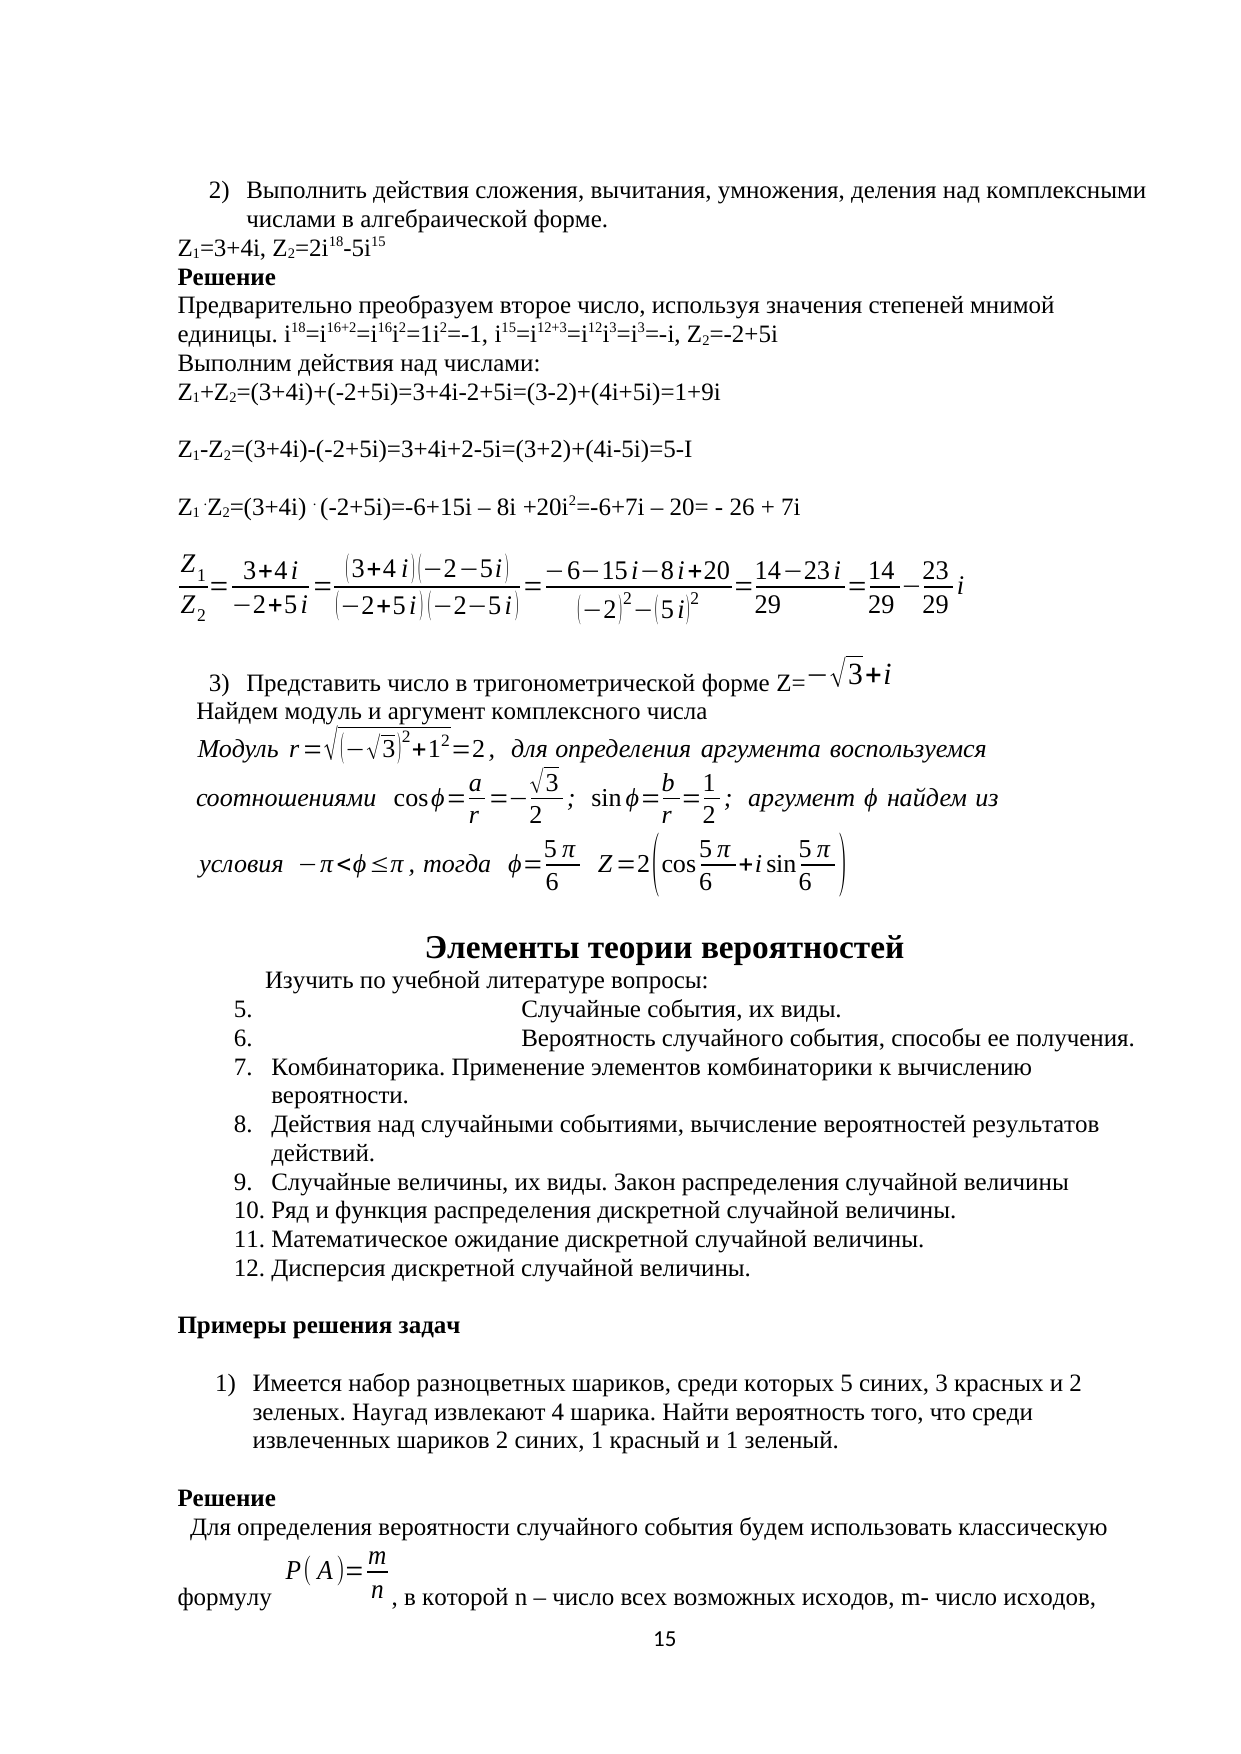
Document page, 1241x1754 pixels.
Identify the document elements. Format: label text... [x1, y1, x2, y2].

text Z1+Z2=(3+4i)+(-2+5i)=3+4i-2+5i=(3-2)+(4i+5i)=1+9i [177, 377, 1152, 406]
list Вероятность случайного события, способы ее получения. [233, 1023, 1152, 1052]
text Найдем модуль и аргумент комплексного числа [177, 696, 1152, 725]
list Комбинаторика. Применение элементов комбинаторики к вычислению вероятности. [233, 1052, 1152, 1109]
list Представить число в тригонометрической форме Z= [208, 654, 1152, 696]
text Z1 .Z2=(3+4i) . (-2+5i)=-6+15i – 8i +20i2=-6+7i – 20= - 26 + 7i [177, 492, 1152, 521]
list Имеется набор разноцветных шариков, среди которых 5 синих, 3 красных и 2 зеленых. Наугад извлекают 4 шарика. Найти вероятность того, что среди извлеченных шариков 2 синих, 1 красный и 1 зеленый. [215, 1368, 1152, 1454]
list Дисперсия дискретной случайной величины. [233, 1253, 1152, 1282]
text Предварительно преобразуем второе число, используя значения степеней мнимой единицы. i18=i16+2=i16i2=1i2=-1, i15=i12+3=i12i3=i3=-i, Z2=-2+5i [177, 291, 1152, 348]
list Случайные величины, их виды. Закон распределения случайной величины [233, 1167, 1152, 1196]
text Выполним действия над числами: [177, 348, 1152, 377]
text Решение [177, 1483, 1152, 1512]
subtitle Элементы теории вероятностей [177, 927, 1152, 966]
text Z1=3+4i, Z2=2i18-5i15 [177, 233, 1152, 262]
text Примеры решения задач [177, 1311, 1152, 1339]
list Ряд и функция распределения дискретной случайной величины. [233, 1196, 1152, 1224]
text Изучить по учебной литературе вопросы: [177, 966, 1152, 994]
text Z1-Z2=(3+4i)-(-2+5i)=3+4i+2-5i=(3+2)+(4i-5i)=5-I [177, 434, 1152, 463]
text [177, 1512, 1152, 1610]
list Математическое ожидание дискретной случайной величины. [233, 1224, 1152, 1253]
list Действия над случайными событиями, вычисление вероятностей результатов действий. [233, 1109, 1152, 1167]
list Выполнить действия сложения, вычитания, умножения, деления над комплексными числами в алгебраической форме. [208, 176, 1152, 233]
list Случайные события, их виды. [233, 994, 1152, 1023]
text Решение [177, 262, 1152, 291]
